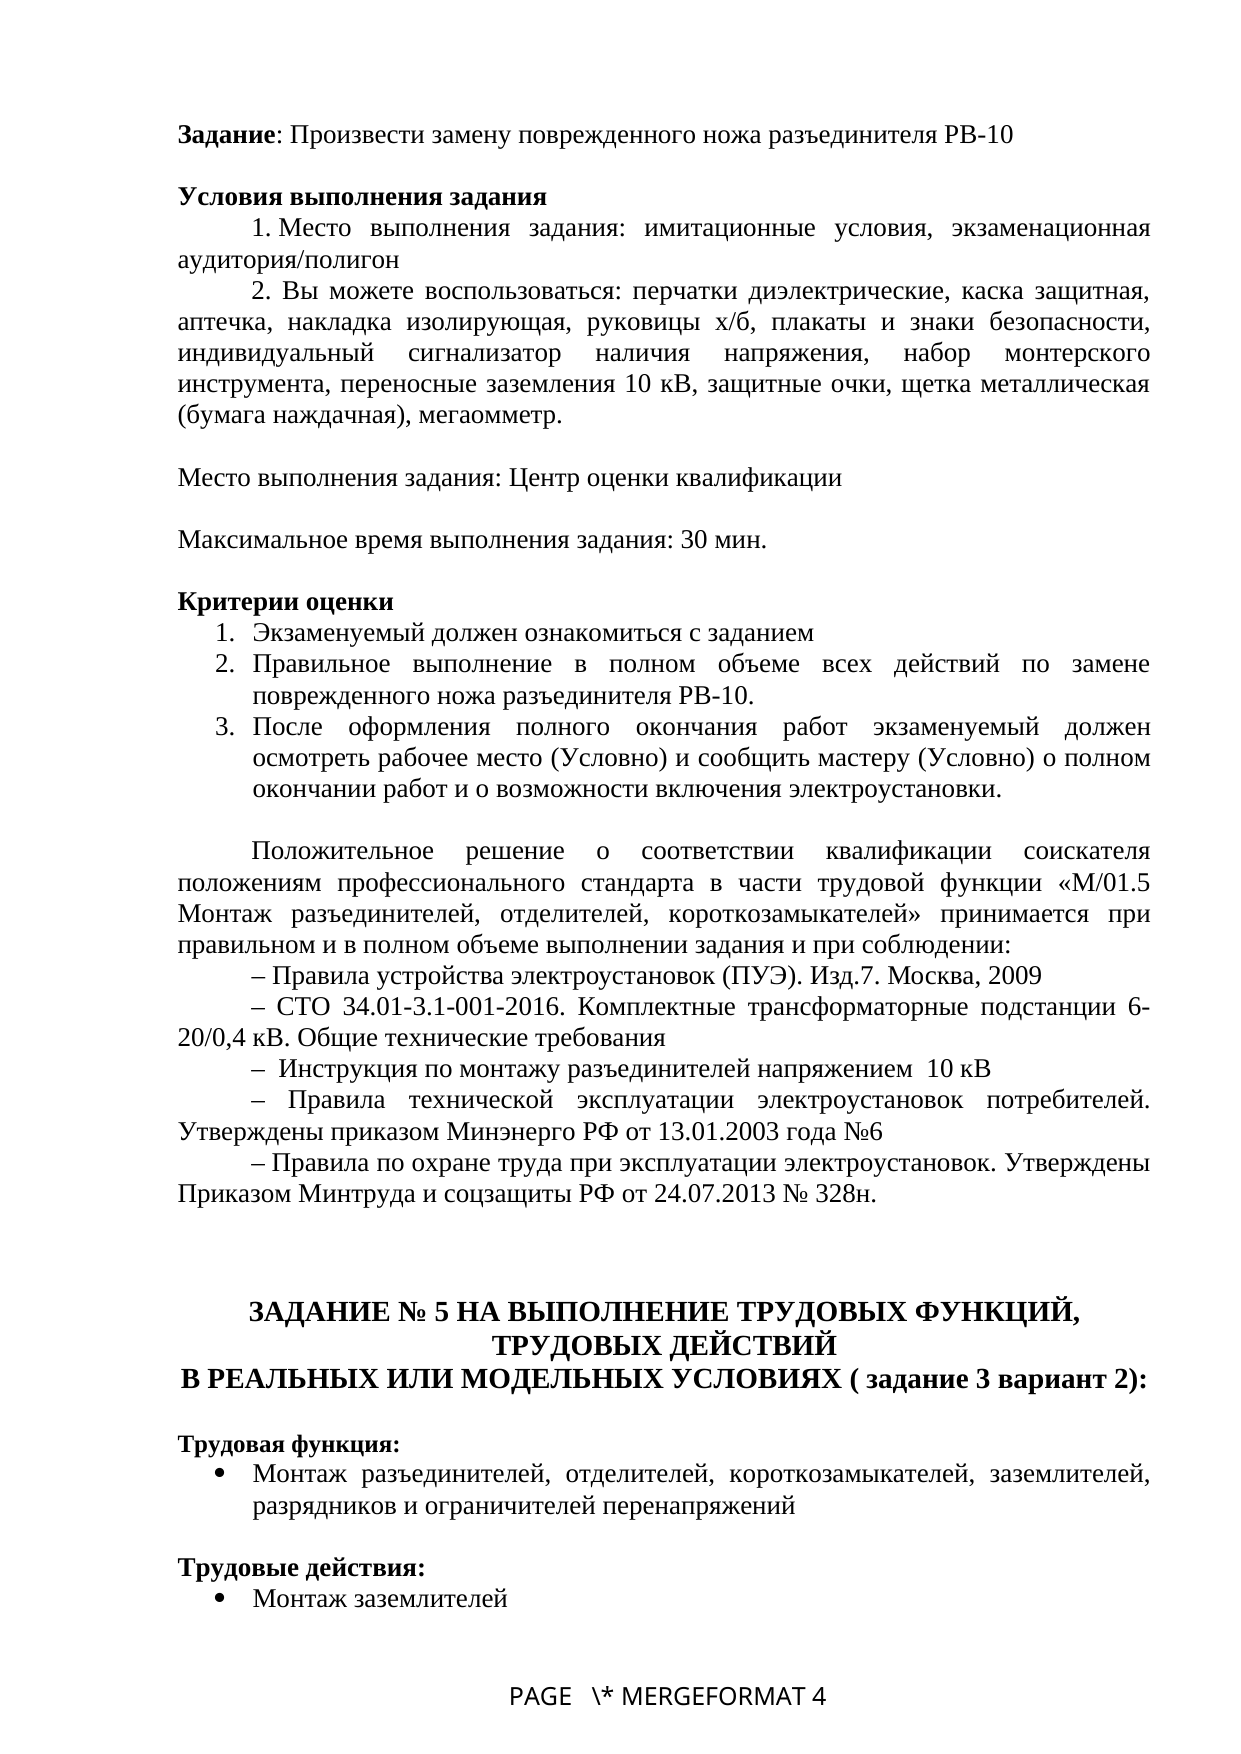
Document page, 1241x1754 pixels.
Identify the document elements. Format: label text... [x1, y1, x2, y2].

text – Правила устройства электроустановок (ПУЭ). Изд.7. Москва, 2009 [177, 959, 1152, 990]
text 1. Место выполнения задания: имитационные условия, экзаменационная аудитория/полигон [177, 212, 1152, 274]
text 3. После оформления полного окончания работ экзаменуемый должен осмотреть рабочее место (Условно) и сообщить мастеру (Условно) о полном окончании работ и о возможности включения электроустановки. [215, 710, 1152, 803]
text Трудовая функция: [177, 1429, 1152, 1457]
text ЗАДАНИЕ № 5 НА ВЫПОЛНЕНИЕ ТРУДОВЫХ ФУНКЦИЙ, ТРУДОВЫХ ДЕЙСТВИЙ В РЕАЛЬНЫХ ИЛИ МОДЕЛЬНЫХ УСЛОВИЯХ ( задание 3 вариант 2): [177, 1294, 1152, 1395]
text  Монтаж разъединителей, отделителей, короткозамыкателей, заземлителей, разрядников и ограничителей перенапряжений [215, 1457, 1152, 1520]
text Условия выполнения задания [177, 180, 1152, 212]
text Критерии оценки [177, 585, 1152, 616]
text 2. Правильное выполнение в полном объеме всех действий по замене поврежденного ножа разъединителя РВ-10. [215, 648, 1152, 710]
text Трудовые действия: [177, 1551, 1152, 1582]
text  Монтаж заземлителей [215, 1582, 1152, 1613]
text Задание: Произвести замену поврежденного ножа разъединителя РВ-10 [177, 118, 1152, 149]
text Место выполнения задания: Центр оценки квалификации [177, 461, 1152, 492]
text 1. Экзаменуемый должен ознакомиться с заданием [215, 616, 1152, 648]
text 2. Вы можете воспользоваться: перчатки диэлектрические, каска защитная, аптечка, накладка изолирующая, руковицы х/б, плакаты и знаки безопасности, индивидуальный сигнализатор наличия напряжения, набор монтерского инструмента, переносные заземления 10 кВ, защитные очки, щетка металлическая (бумага наждачная), мегаомметр. [177, 274, 1152, 429]
text Положительное решение о соответствии квалификации соискателя положениям профессионального стандарта в части трудовой функции «М/01.5 Монтаж разъединителей, отделителей, короткозамыкателей» принимается при правильном и в полном объеме выполнении задания и при соблюдении: [177, 834, 1152, 959]
text – Инструкция по монтажу разъединителей напряжением 10 кВ [177, 1052, 1152, 1084]
text – СТО 34.01-3.1-001-2016. Комплектные трансформаторные подстанции 6-20/0,4 кВ. Общие технические требования [177, 990, 1152, 1052]
text Максимальное время выполнения задания: 30 мин. [177, 523, 1152, 554]
text – Правила технической эксплуатации электроустановок потребителей. Утверждены приказом Минэнерго РФ от 13.01.2003 года №6 [177, 1084, 1152, 1146]
text – Правила по охране труда при эксплуатации электроустановок. Утверждены Приказом Минтруда и соцзащиты РФ от 24.07.2013 № 328н. [177, 1146, 1152, 1208]
